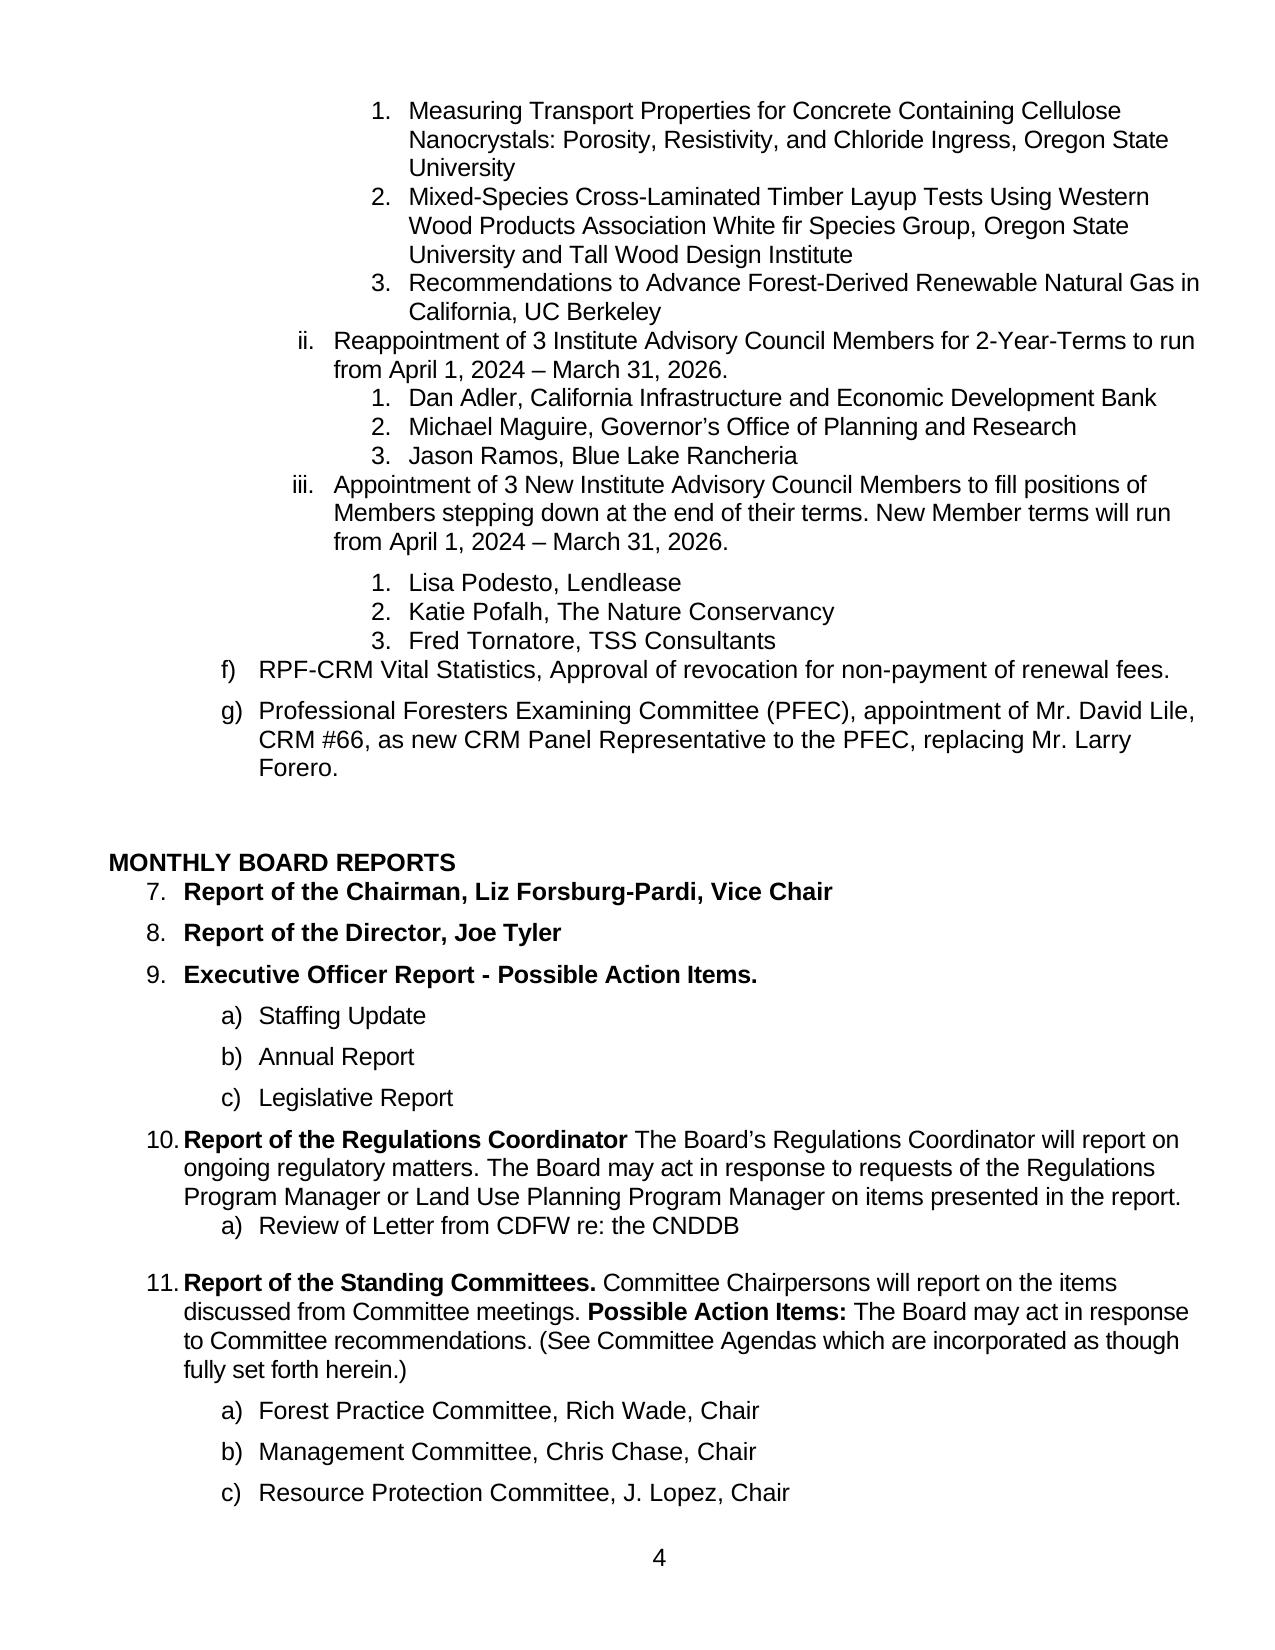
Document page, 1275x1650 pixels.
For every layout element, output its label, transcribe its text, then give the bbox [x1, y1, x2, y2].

list Management Committee, Chris Chase, Chair [221, 1437, 1210, 1466]
subtitle MONTHLY BOARD REPORTS [108, 848, 1210, 877]
list Report of the Director, Joe Tyler [146, 918, 1210, 947]
list Executive Officer Report - Possible Action Items. [146, 959, 1210, 988]
list Katie Pofalh, The Nature Conservancy [371, 597, 1210, 626]
list Michael Maguire, Governor’s Office of Planning and Research [371, 412, 1210, 441]
list Annual Report [221, 1042, 1210, 1071]
list Jason Ramos, Blue Lake Rancheria [371, 441, 1210, 469]
list Appointment of 3 New Institute Advisory Council Members to fill positions of Members stepping down at the end of their terms. New Member terms will run from April 1, 2024 – March 31, 2026. [314, 469, 1210, 556]
list Professional Foresters Examining Committee (PFEC), appointment of Mr. David Lile, CRM #66, as new CRM Panel Representative to the PFEC, replacing Mr. Larry Forero. [221, 696, 1210, 782]
list Lisa Podesto, Lendlease [371, 568, 1210, 597]
list Review of Letter from CDFW re: the CNDDB [221, 1211, 1210, 1239]
list Mixed-Species Cross-Laminated Timber Layup Tests Using Western Wood Products Association White fir Species Group, Oregon State University and Tall Wood Design Institute [371, 182, 1210, 268]
list Measuring Transport Properties for Concrete Containing Cellulose Nanocrystals: Porosity, Resistivity, and Chloride Ingress, Oregon State University [371, 96, 1210, 182]
list Staffing Update [221, 1001, 1210, 1029]
list Dan Adler, California Infrastructure and Economic Development Bank [371, 383, 1210, 412]
list Report of the Chairman, Liz Forsburg-Pardi, Vice Chair [146, 877, 1210, 906]
list Reappointment of 3 Institute Advisory Council Members for 2-Year-Terms to run from April 1, 2024 – March 31, 2026. [314, 326, 1210, 383]
list Legislative Report [221, 1083, 1210, 1112]
list RPF-CRM Vital Statistics, Approval of revocation for non-payment of renewal fees. [221, 654, 1210, 683]
list Fred Tornatore, TSS Consultants [371, 626, 1210, 654]
list Recommendations to Advance Forest-Derived Renewable Natural Gas in California, UC Berkeley [371, 268, 1210, 326]
list Report of the Standing Committees. Committee Chairpersons will report on the items discussed from Committee meetings. Possible Action Items: The Board may act in response to Committee recommendations. (See Committee Agendas which are incorporated as though fully set forth herein.) [146, 1268, 1210, 1383]
list Report of the Regulations Coordinator The Board’s Regulations Coordinator will report on ongoing regulatory matters. The Board may act in response to requests of the Regulations Program Manager or Land Use Planning Program Manager on items presented in the report. [146, 1124, 1210, 1211]
list Resource Protection Committee, J. Lopez, Chair [221, 1478, 1210, 1507]
list Forest Practice Committee, Rich Wade, Chair [221, 1396, 1210, 1424]
